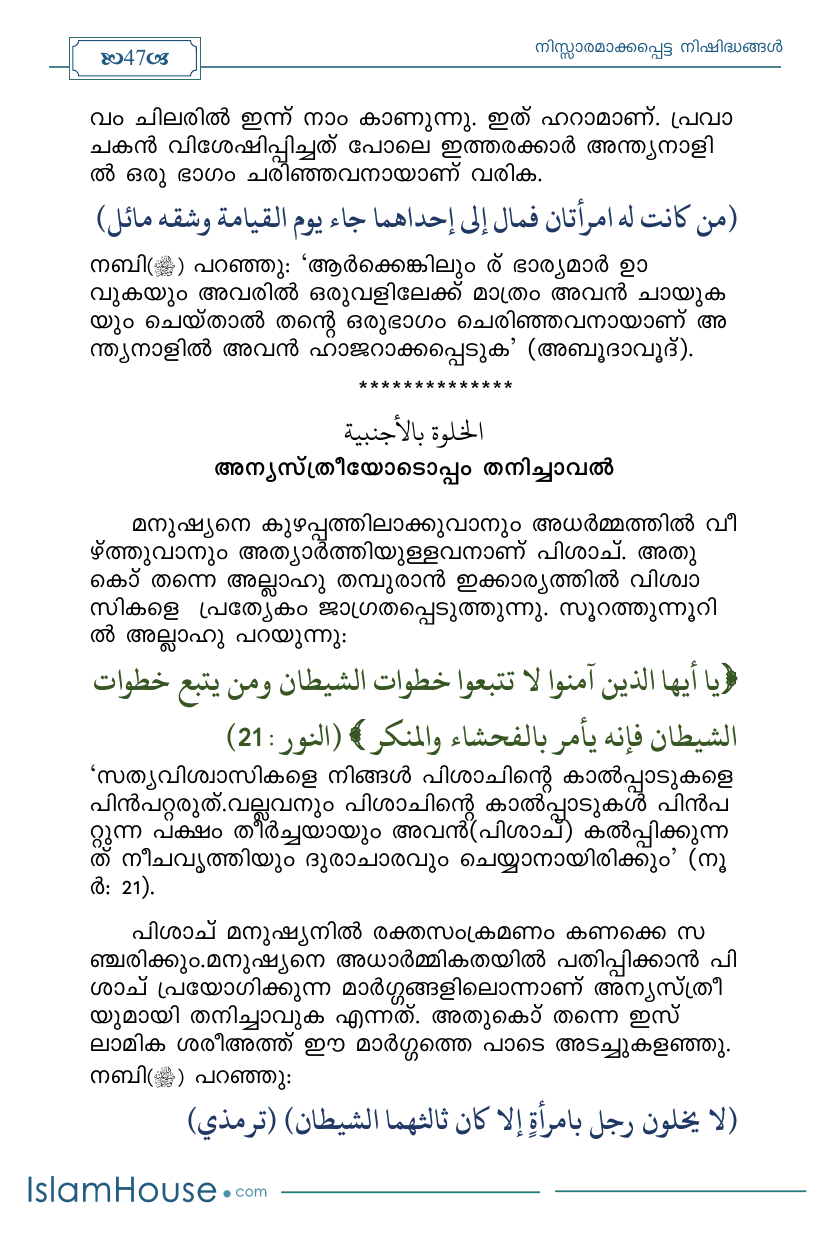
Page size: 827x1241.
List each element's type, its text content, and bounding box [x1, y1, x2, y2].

text ]nimNv a\pjy\nÂ càkw{IaWw IWs¡ k ©cn¡pw.a\pjys\ A[mÀ½nIXbnÂ ]Xn¸n¡m³ ]n imNv {]tbmKn¡p¶ amÀ¤§fnsem¶mWv A\ykv{Xo bpambn X\n¨mhpI F¶Xv. AXpsIm­v Xs¶ Ckv emanI icoA¯v Cu amÀ¤s¯ ]msS AS¨pIfªp. \_n() ]dªp: [89, 921, 738, 1093]
text ************** [89, 378, 738, 406]
text يا أيها الذين آمنوا لا تتبعوا خطوات الشيطان ومن يتبع خطوات الشيطان فإنه يأمر بالفحشاء والمنكر (النور : 21) [89, 653, 738, 765]
text الخلوة بالأجنبية [89, 406, 738, 457]
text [89, 107, 738, 191]
text "kXyhnizmknIsf \n§Ä ]nimNnsâ ImÂ¸mSpIsf ]n³]äcpXv.hÃh\pw ]nimNnsâ ImÂ¸mSpIÄ ]n³] äp¶ ]£w XoÀ¨bmbpw Ah³(]nimNv) IÂ¸n¡p¶ Xv \oNhr¯nbpw ZpcmNmchpw sN¿m\mbncn¡pw' (\q À: 21). [89, 765, 738, 904]
picture [20, 1171, 541, 1209]
picture [548, 1170, 807, 1208]
text (من كانت له امرأتان فمال إلى إحداهما جاء يوم القيامة وشقه مائل) [89, 191, 738, 246]
text A\ykv{XotbmsSm¸w X\n¨mhÂ [89, 457, 738, 485]
text \_n() ]dªp: "BÀs¡¦nepw c­v `mcyamÀ D­m hpIbpw AhcnÂ Hcphfnte¡v am{Xw Ah³ NmbpI bpw sNbvXmÂ Xsâ Hcp`mKw sNcnªh\mbmWv A ´y\mfnÂ Ah³ lmPdm¡s¸SpI' (A_qZmhqZv). [89, 250, 738, 366]
text (لا يخلون رجل بامرأةٍ إلا كان ثالثهما الشيطان) (ترمذي) [89, 1093, 738, 1147]
text a\pjys\ Ipg¸¯nem¡phm\pw A[À½¯nÂ ho gv¯phm\pw AXymÀ¯nbpÅh\mWv ]nimNv. AXp sIm­v Xs¶ AÃmlp X¼pcm³ C¡mcy¯nÂ hnizm knIsf {]tXyIw Pm{KXs¸Sp¯p¶p. kqd¯p¶qdn Â AÃmlp ]dbp¶p: [89, 513, 738, 653]
